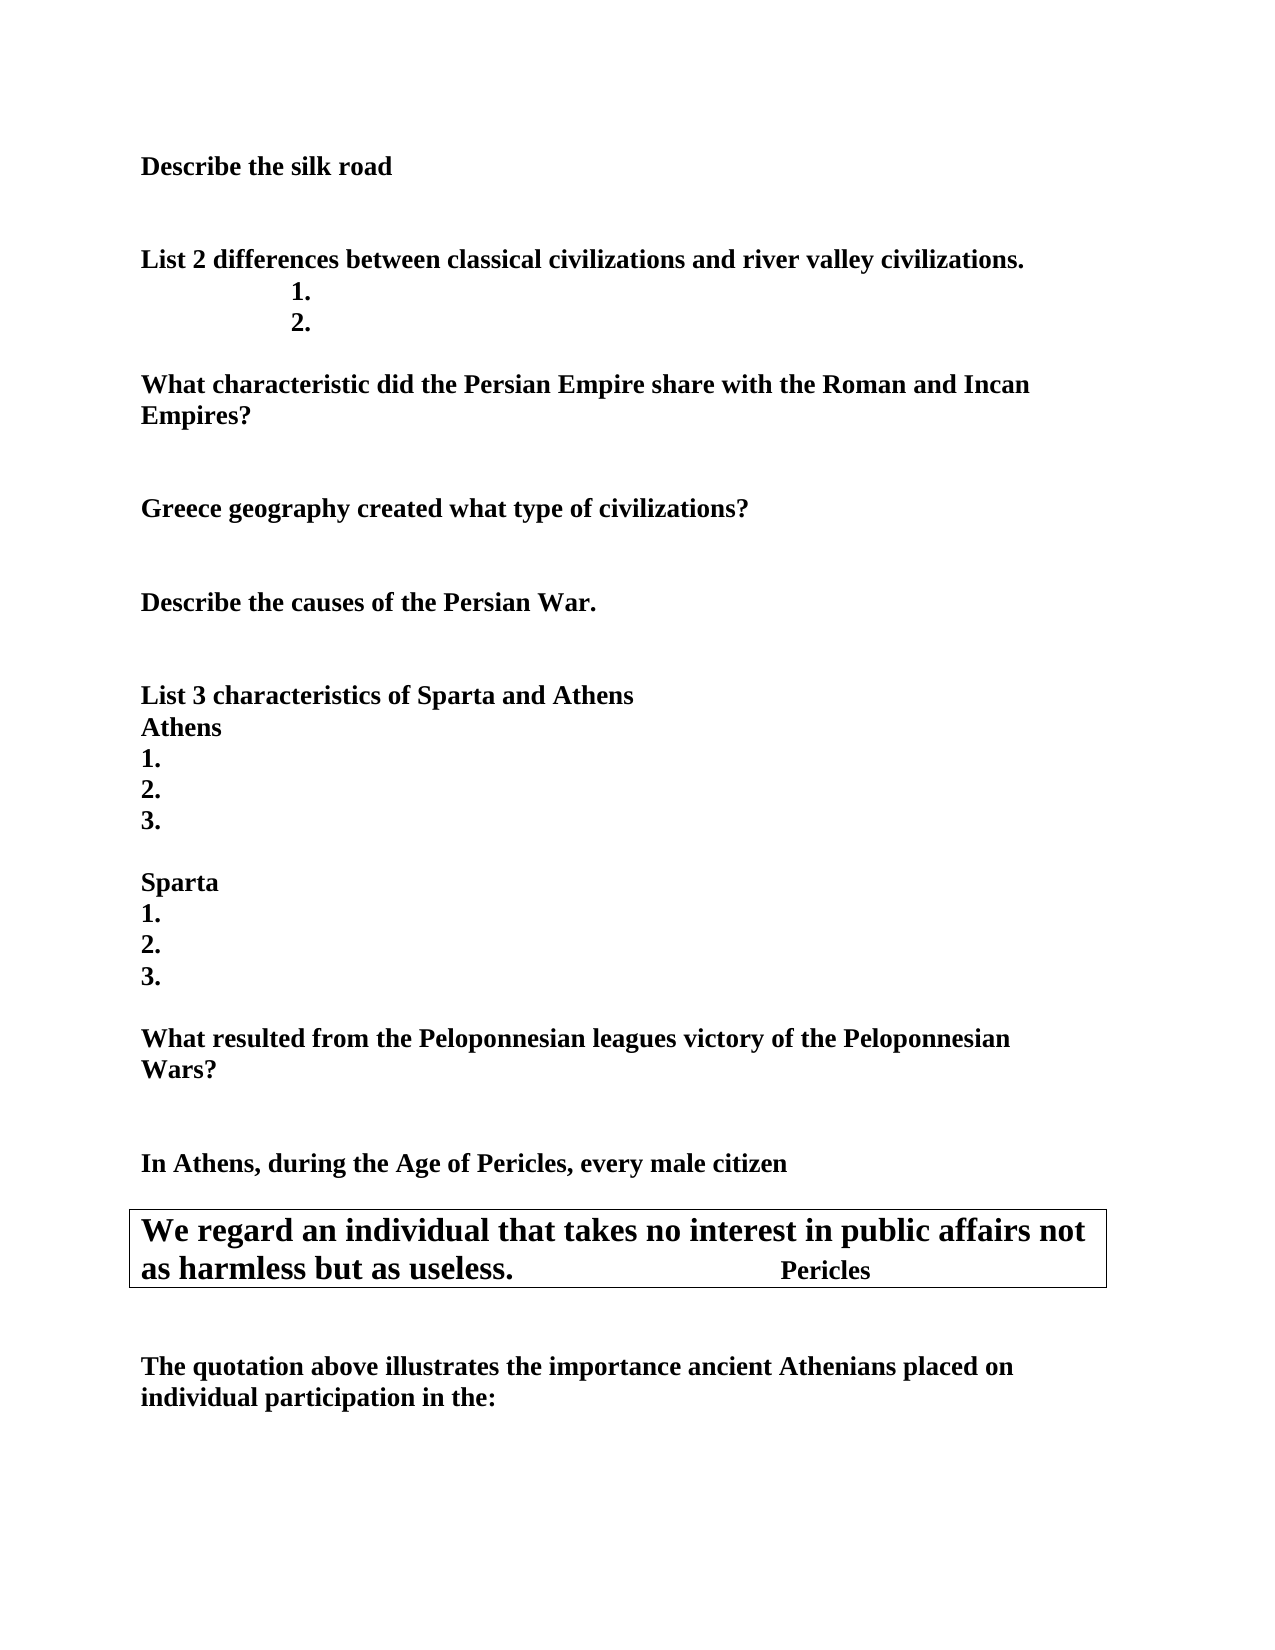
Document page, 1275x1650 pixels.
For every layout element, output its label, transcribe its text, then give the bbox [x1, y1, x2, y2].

text 2. [141, 306, 1087, 337]
text Describe the silk road [141, 150, 1087, 181]
text The quotation above illustrates the importance ancient Athenians placed on individual participation in the: [141, 1350, 1087, 1412]
text What resulted from the Peloponnesian leagues victory of the Peloponnesian Wars? [141, 1022, 1087, 1084]
text 1. [141, 897, 1087, 929]
text 3. [141, 804, 1087, 835]
text In Athens, during the Age of Pericles, every male citizen [141, 1147, 1087, 1178]
text 2. [141, 929, 1087, 960]
text List 2 differences between classical civilizations and river valley civilizations. [141, 243, 1087, 274]
table_header We regard an individual that takes no interest in public affairs not as harmless but as useless. Pericles [130, 1210, 1106, 1287]
text 3. [141, 960, 1087, 991]
text 2. [141, 773, 1087, 804]
text 1. [141, 742, 1087, 773]
text List 3 characteristics of Sparta and Athens [141, 679, 1087, 711]
text Athens [141, 711, 1087, 742]
text 1. [141, 274, 1087, 306]
text Sparta [141, 866, 1087, 897]
text Greece geography created what type of civilizations? [141, 493, 1087, 524]
text Describe the causes of the Persian War. [141, 586, 1087, 617]
text What characteristic did the Persian Empire share with the Roman and Incan Empires? [141, 368, 1087, 430]
